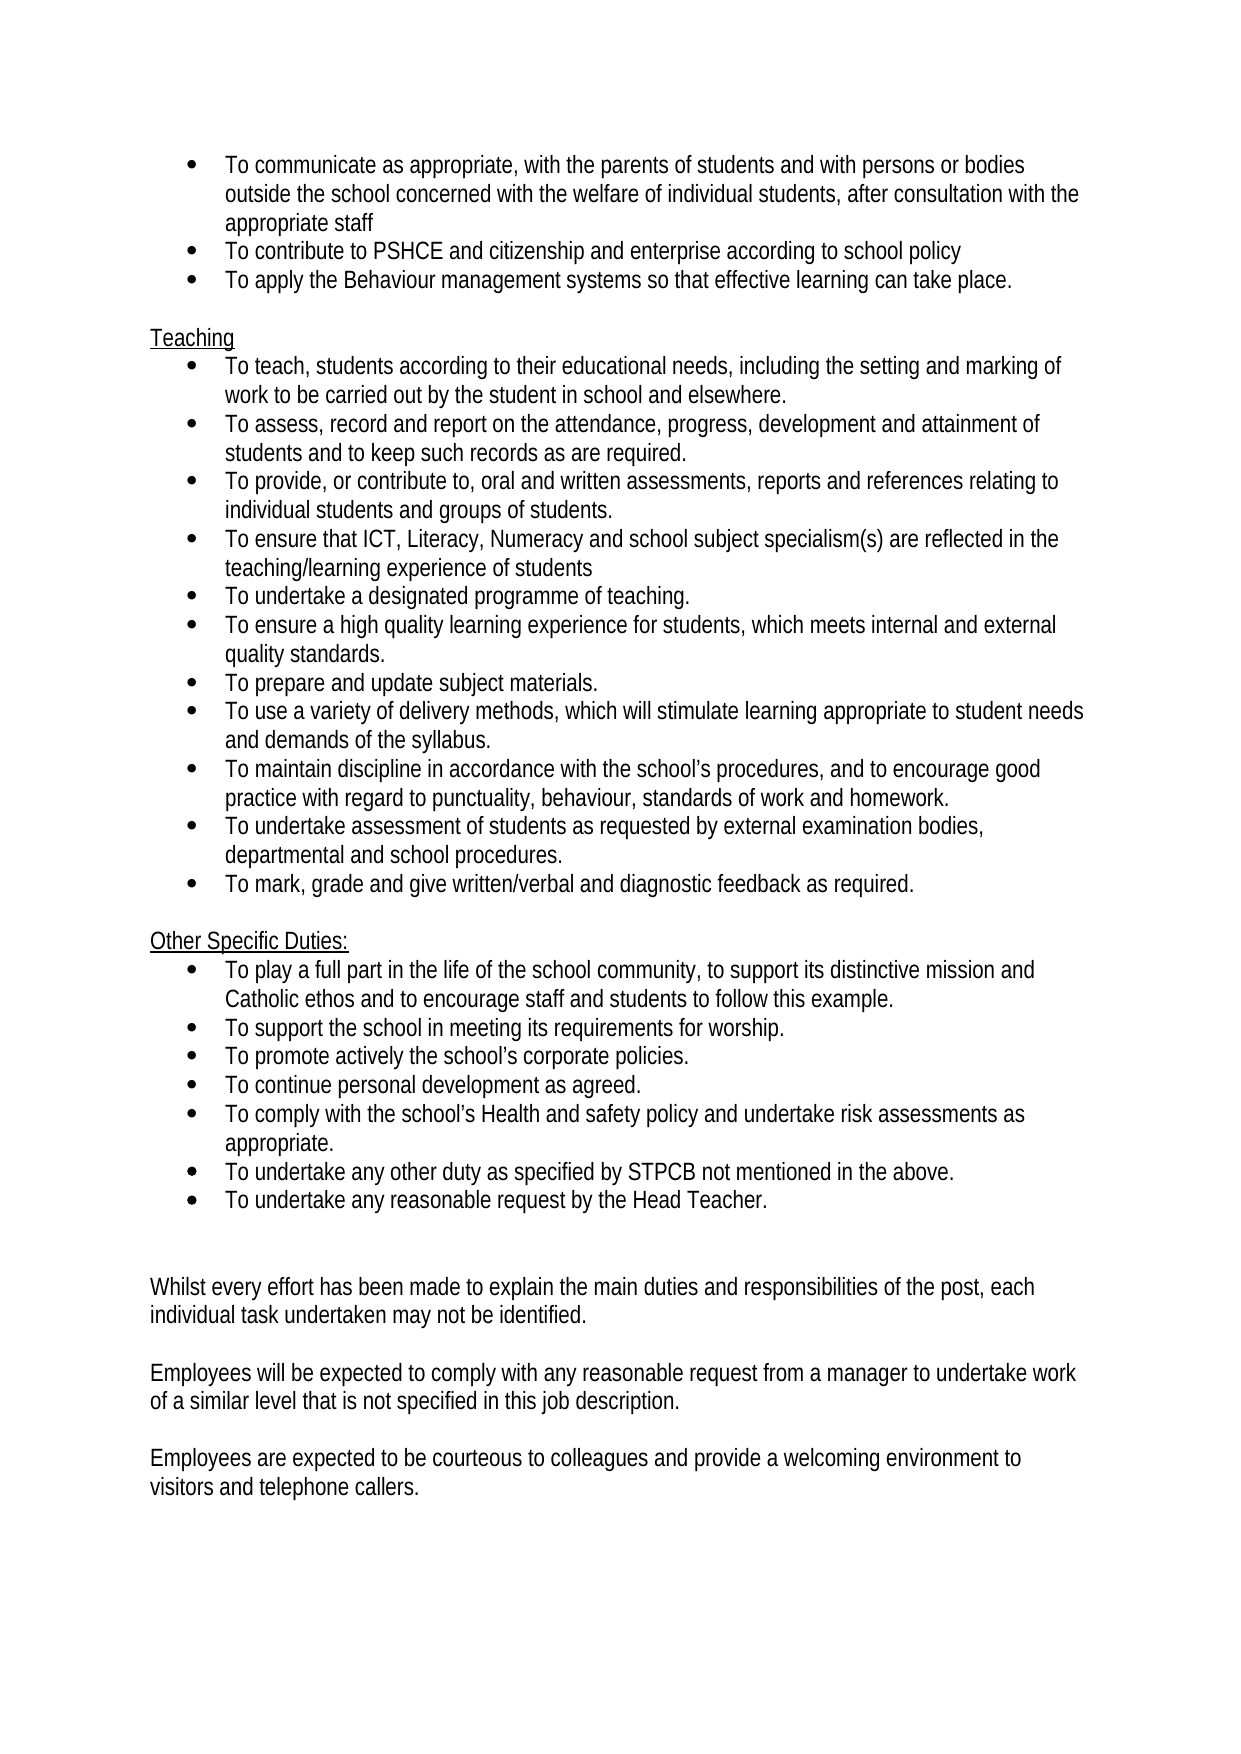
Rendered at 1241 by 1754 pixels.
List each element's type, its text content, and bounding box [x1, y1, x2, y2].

list To play a full part in the life of the school community, to support its distinctive mission and Catholic ethos and to encourage staff and students to follow this example. [187, 955, 1090, 1012]
text Employees are expected to be courteous to colleagues and provide a welcoming environment to visitors and telephone callers. [150, 1443, 1090, 1501]
text Teaching [150, 322, 1090, 351]
text Employees will be expected to comply with any reasonable request from a manager to undertake work of a similar level that is not specified in this job description. [150, 1357, 1090, 1415]
list To continue personal development as agreed. [187, 1070, 1090, 1099]
text Whilst every effort has been made to explain the main duties and responsibilities of the post, each individual task undertaken may not be identified. [150, 1272, 1090, 1329]
list To teach, students according to their educational needs, including the setting and marking of work to be carried out by the student in school and elsewhere. [187, 351, 1090, 409]
list To mark, grade and give written/verbal and diagnostic feedback as required. [187, 869, 1090, 898]
list To undertake a designated programme of teaching. [187, 581, 1090, 610]
list To ensure that ICT, Literacy, Numeracy and school subject specialism(s) are reflected in the teaching/learning experience of students [187, 524, 1090, 581]
list To undertake assessment of students as requested by external examination bodies, departmental and school procedures. [187, 811, 1090, 869]
text Other Specific Duties: [150, 926, 1090, 955]
list To undertake any other duty as specified by STPCB not mentioned in the above. [187, 1157, 1090, 1185]
list To provide, or contribute to, oral and written assessments, reports and references relating to individual students and groups of students. [187, 466, 1090, 524]
list To support the school in meeting its requirements for worship. [187, 1012, 1090, 1041]
list To assess, record and report on the attendance, progress, development and attainment of students and to keep such records as are required. [187, 409, 1090, 466]
list To maintain discipline in accordance with the school’s procedures, and to encourage good practice with regard to punctuality, behaviour, standards of work and homework. [187, 754, 1090, 811]
list To communicate as appropriate, with the parents of students and with persons or bodies outside the school concerned with the welfare of individual students, after consultation with the appropriate staff [187, 150, 1090, 236]
list To promote actively the school’s corporate policies. [187, 1041, 1090, 1070]
list To undertake any reasonable request by the Head Teacher. [187, 1185, 1090, 1214]
list To prepare and update subject materials. [187, 667, 1090, 696]
list To contribute to PSHCE and citizenship and enterprise according to school policy [187, 236, 1090, 265]
list To comply with the school’s Health and safety policy and undertake risk assessments as appropriate. [187, 1099, 1090, 1157]
list To use a variety of delivery methods, which will stimulate learning appropriate to student needs and demands of the syllabus. [187, 696, 1090, 754]
list To ensure a high quality learning experience for students, which meets internal and external quality standards. [187, 610, 1090, 667]
list To apply the Behaviour management systems so that effective learning can take place. [187, 265, 1090, 294]
